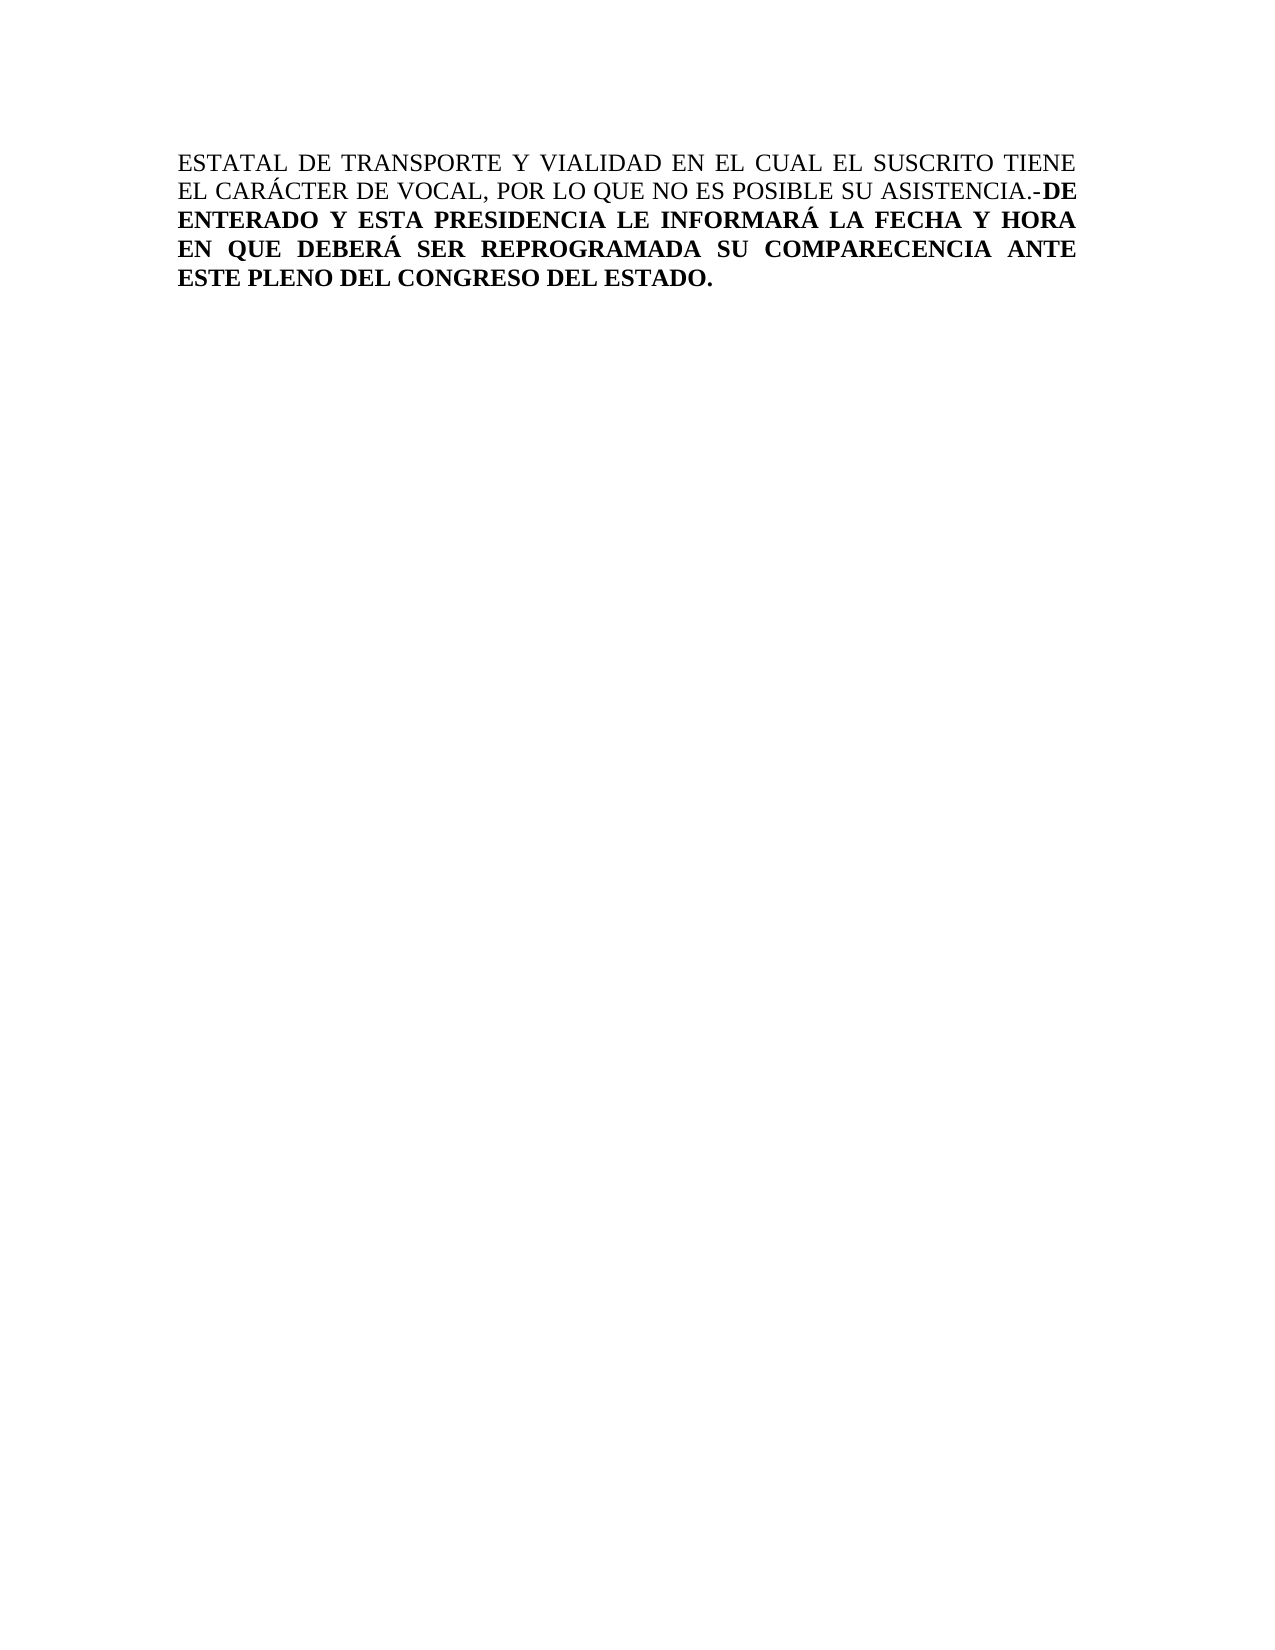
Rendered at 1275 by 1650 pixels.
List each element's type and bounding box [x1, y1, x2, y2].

list [74, 148, 1077, 291]
